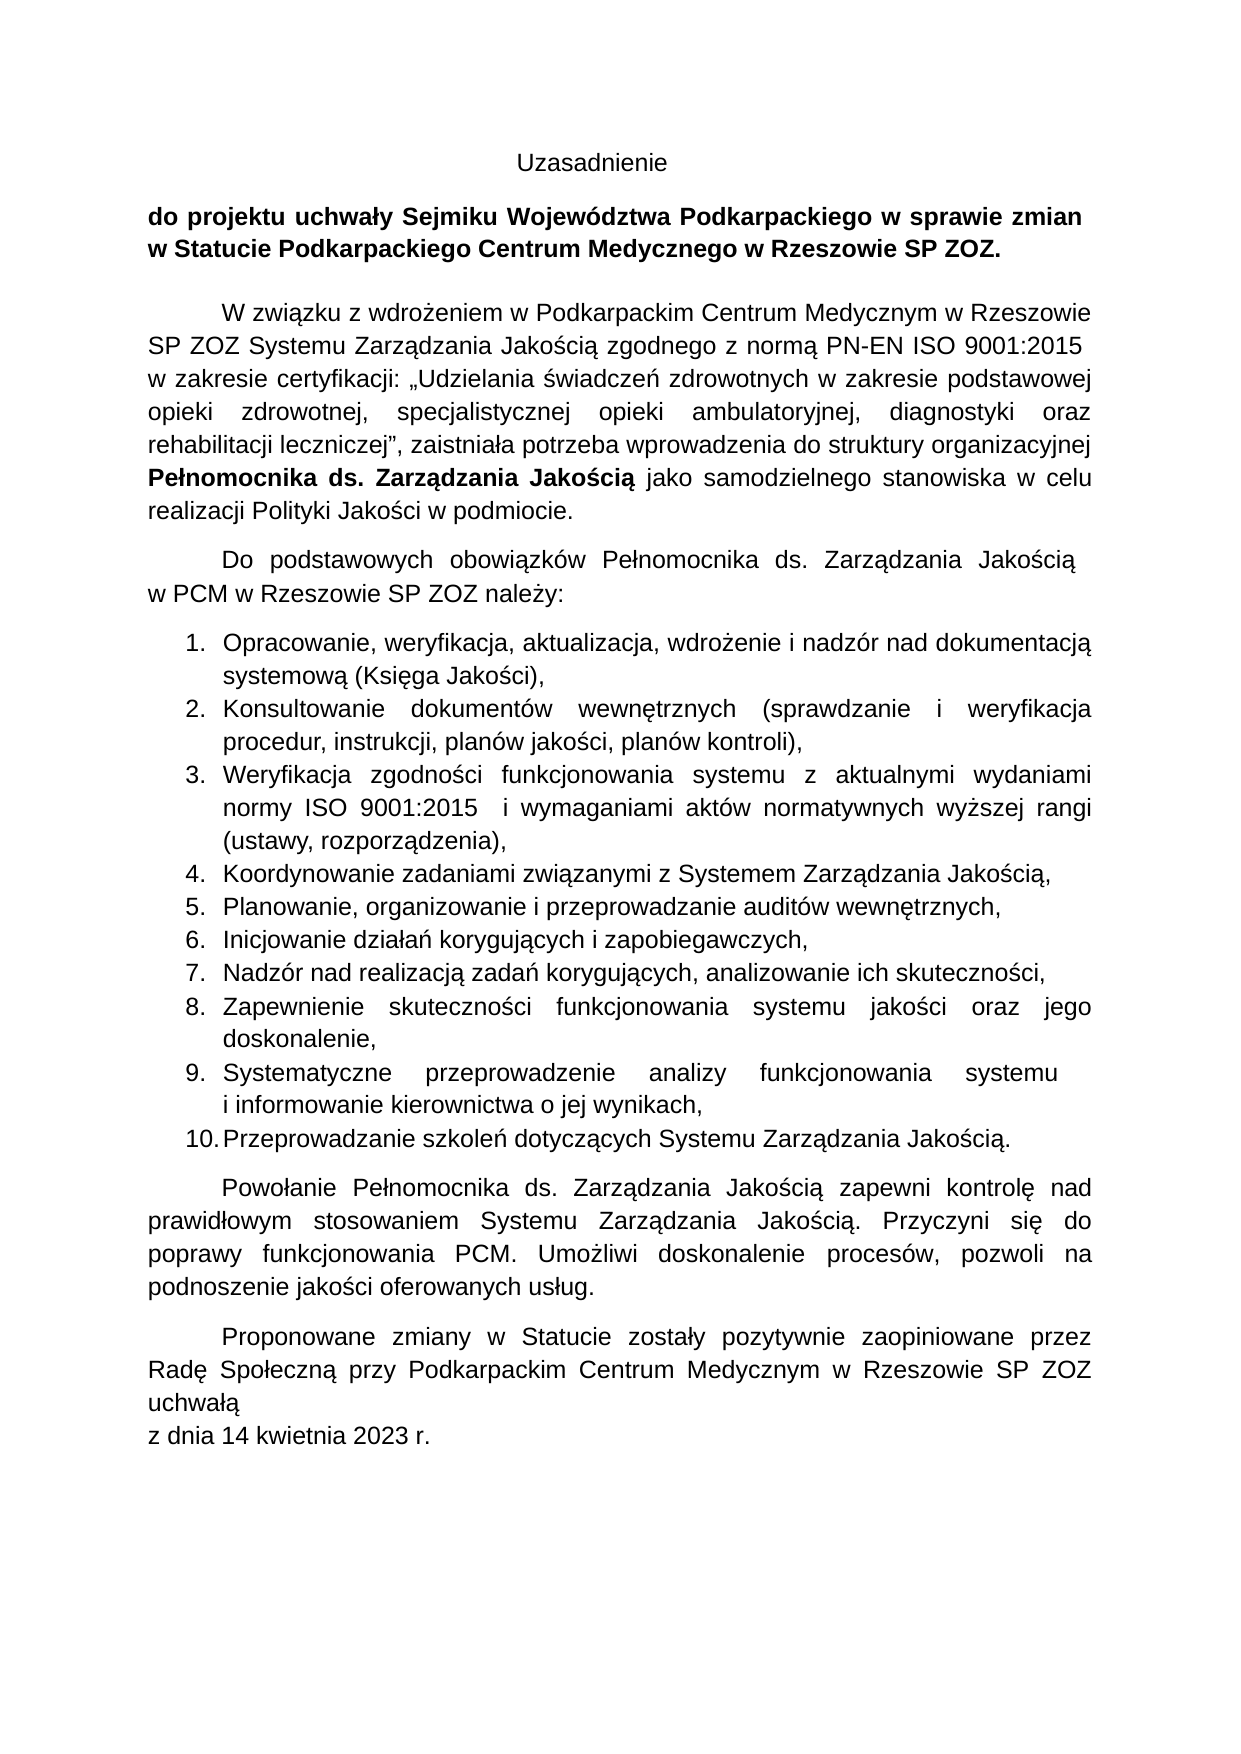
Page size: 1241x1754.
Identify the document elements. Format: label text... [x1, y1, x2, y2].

list Planowanie, organizowanie i przeprowadzanie auditów wewnętrznych, [185, 892, 1093, 921]
text Proponowane zmiany w Statucie zostały pozytywnie zaopiniowane przez Radę Społeczną przy Podkarpackim Centrum Medycznym w Rzeszowie SP ZOZ uchwałą z dnia 14 kwietnia 2023 r. [148, 1322, 1093, 1450]
text W związku z wdrożeniem w Podkarpackim Centrum Medycznym w Rzeszowie SP ZOZ Systemu Zarządzania Jakością zgodnego z normą PN-EN ISO 9001:2015 w zakresie certyfikacji: „Udzielania świadczeń zdrowotnych w zakresie podstawowej opieki zdrowotnej, specjalistycznej opieki ambulatoryjnej, diagnostyki oraz rehabilitacji leczniczej”, zaistniała potrzeba wprowadzenia do struktury organizacyjnej Pełnomocnika ds. Zarządzania Jakością jako samodzielnego stanowiska w celu realizacji Polityki Jakości w podmiocie. [148, 298, 1093, 524]
text Powołanie Pełnomocnika ds. Zarządzania Jakością zapewni kontrolę nad prawidłowym stosowaniem Systemu Zarządzania Jakością. Przyczyni się do poprawy funkcjonowania PCM. Umożliwi doskonalenie procesów, pozwoli na podnoszenie jakości oferowanych usług. [148, 1173, 1093, 1301]
list Konsultowanie dokumentów wewnętrznych (sprawdzanie i weryfikacja procedur, instrukcji, planów jakości, planów kontroli), [185, 694, 1093, 756]
list Przeprowadzanie szkoleń dotyczących Systemu Zarządzania Jakością. [185, 1123, 1093, 1152]
list Systematyczne przeprowadzenie analizy funkcjonowania systemu i informowanie kierownictwa o jej wynikach, [185, 1057, 1093, 1119]
text Do podstawowych obowiązków Pełnomocnika ds. Zarządzania Jakością w PCM w Rzeszowie SP ZOZ należy: [148, 546, 1093, 607]
list Zapewnienie skuteczności funkcjonowania systemu jakości oraz jego doskonalenie, [185, 991, 1093, 1053]
list Weryfikacja zgodności funkcjonowania systemu z aktualnymi wydaniami normy ISO 9001:2015 i wymaganiami aktów normatywnych wyższej rangi (ustawy, rozporządzenia), [185, 760, 1093, 855]
text Uzasadnienie [516, 148, 1093, 176]
text do projektu uchwały Sejmiku Województwa Podkarpackiego w sprawie zmian w Statucie Podkarpackiego Centrum Medycznego w Rzeszowie SP ZOZ. [148, 201, 1093, 263]
list Koordynowanie zadaniami związanymi z Systemem Zarządzania Jakością, [185, 859, 1093, 888]
list Nadzór nad realizacją zadań korygujących, analizowanie ich skuteczności, [185, 958, 1093, 987]
list Opracowanie, weryfikacja, aktualizacja, wdrożenie i nadzór nad dokumentacją systemową (Księga Jakości), [185, 628, 1093, 690]
list Inicjowanie działań korygujących i zapobiegawczych, [185, 925, 1093, 954]
